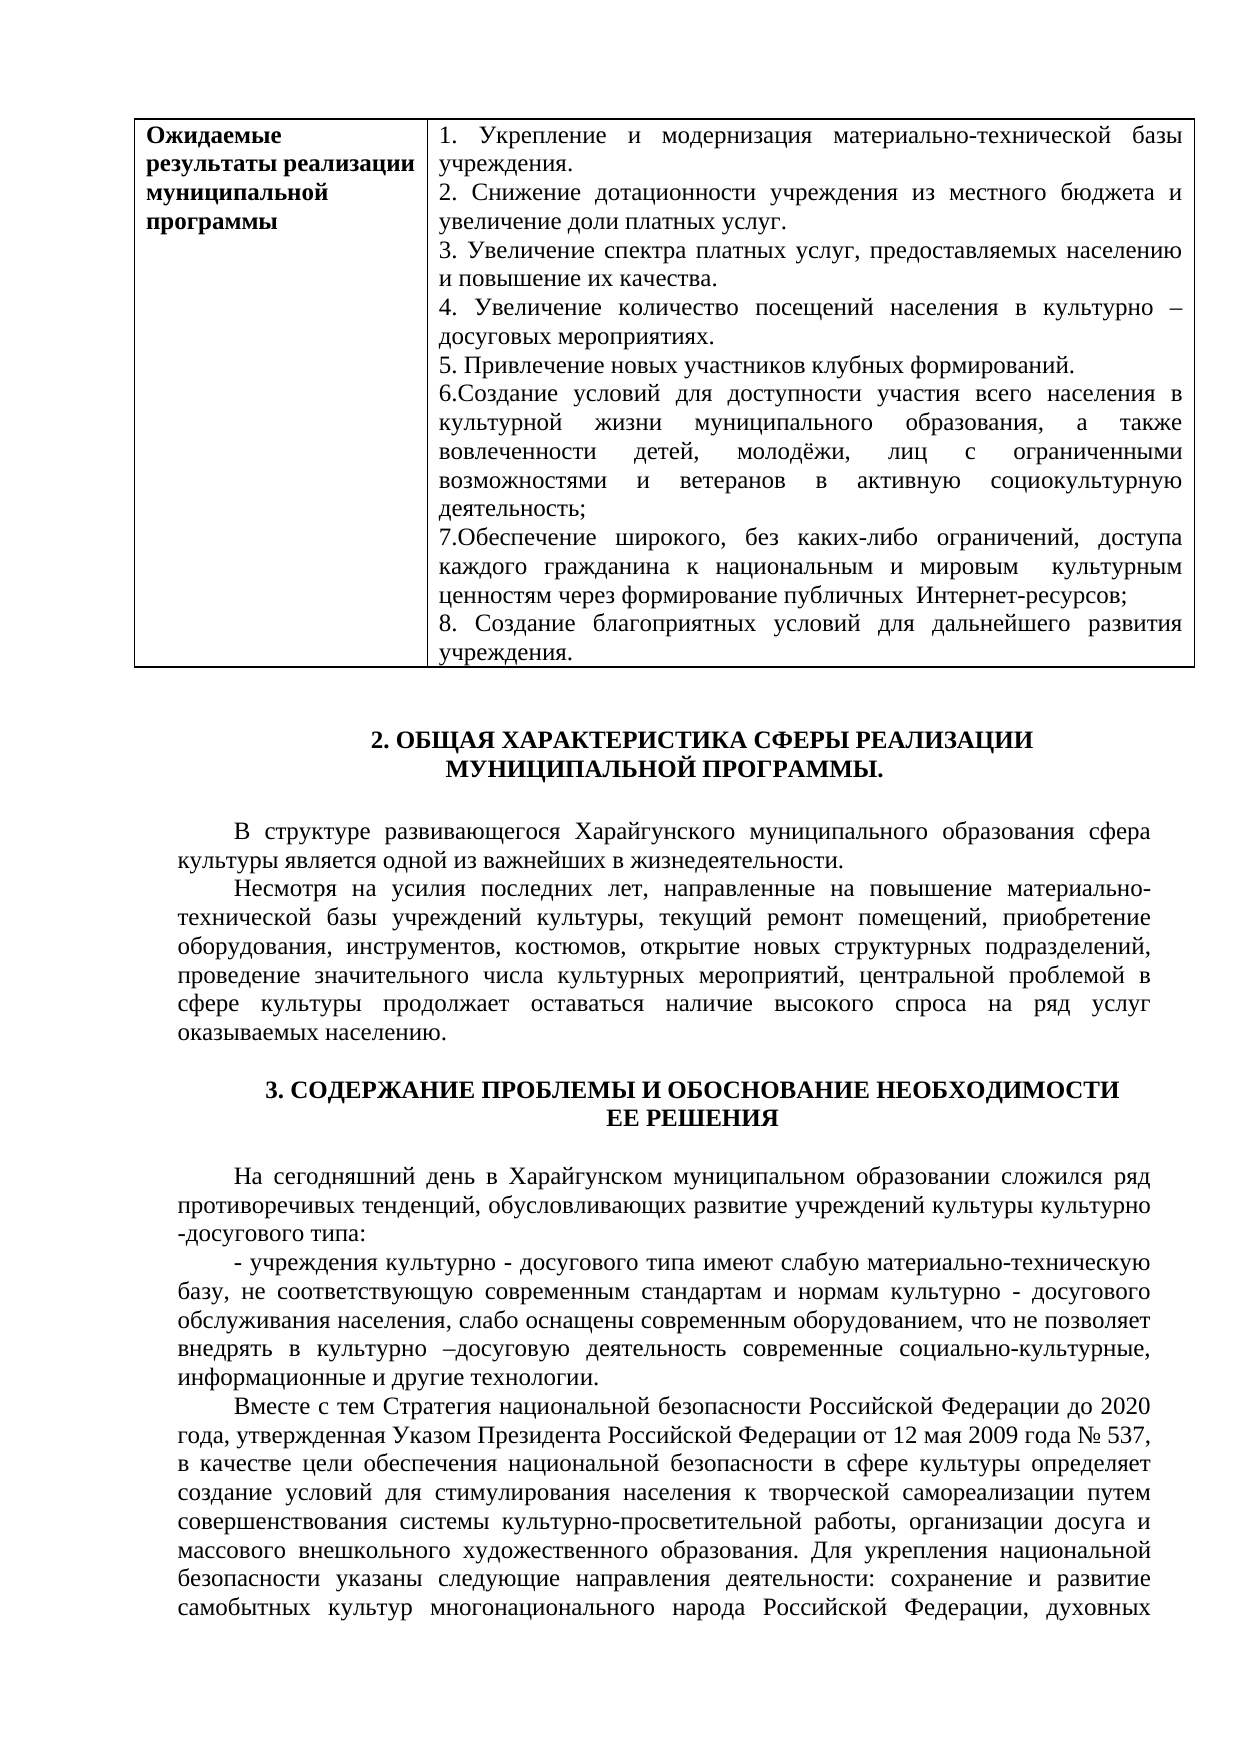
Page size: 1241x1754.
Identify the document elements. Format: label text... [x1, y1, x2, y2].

text - учреждения культурно - досугового типа имеют слабую материально-техническую базу, не соответствующую современным стандартам и нормам культурно - досугового обслуживания населения, слабо оснащены современным оборудованием, что не позволяет внедрять в культурно –досуговую деятельность современные социально-культурные, информационные и другие технологии. [177, 1247, 1152, 1391]
table_cell Ожидаемые результаты реализации муниципальной программы [135, 120, 427, 666]
text В структуре развивающегося Харайгунского муниципального образования сфера культуры является одной из важнейших в жизнедеятельности. [177, 816, 1152, 873]
table_cell 1. Укрепление и модернизация материально-технической базы учреждения. 2. Снижение дотационности учреждения из местного бюджета и увеличение доли платных услуг. 3. Увеличение спектра платных услуг, предоставляемых населению и повышение их качества. 4. Увеличение количество посещений населения в культурно – досуговых мероприятиях. 5. Привлечение новых участников клубных формирований. 6.Создание условий для доступности участия всего населения в культурной жизни муниципального образования, а также вовлеченности детей, молодёжи, лиц с ограниченными возможностями и ветеранов в активную социокультурную деятельность; 7.Обеспечение широкого, без каких-либо ограничений, доступа каждого гражданина к национальным и мировым культурным ценностям через формирование публичных Интернет-ресурсов; 8. Создание благоприятных условий для дальнейшего развития учреждения. [428, 120, 1194, 666]
text Несмотря на усилия последних лет, направленные на повышение материально-технической базы учреждений культуры, текущий ремонт помещений, приобретение оборудования, инструментов, костюмов, открытие новых структурных подразделений, проведение значительного числа культурных мероприятий, центральной проблемой в сфере культуры продолжает оставаться наличие высокого спроса на ряд услуг оказываемых населению. [177, 873, 1152, 1046]
text На сегодняшний день в Харайгунском муниципальном образовании сложился ряд противоречивых тенденций, обусловливающих развитие учреждений культуры культурно -досугового типа: [177, 1161, 1152, 1247]
text 2. ОБЩАЯ ХАРАКТЕРИСТИКА СФЕРЫ РЕАЛИЗАЦИИ МУНИЦИПАЛЬНОЙ ПРОГРАММЫ. [177, 725, 1152, 782]
text 3. СОДЕРЖАНИЕ ПРОБЛЕМЫ И ОБОСНОВАНИЕ НЕОБХОДИМОСТИ [177, 1075, 1152, 1103]
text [177, 1391, 1152, 1621]
text ЕЕ РЕШЕНИЯ [177, 1103, 1152, 1132]
